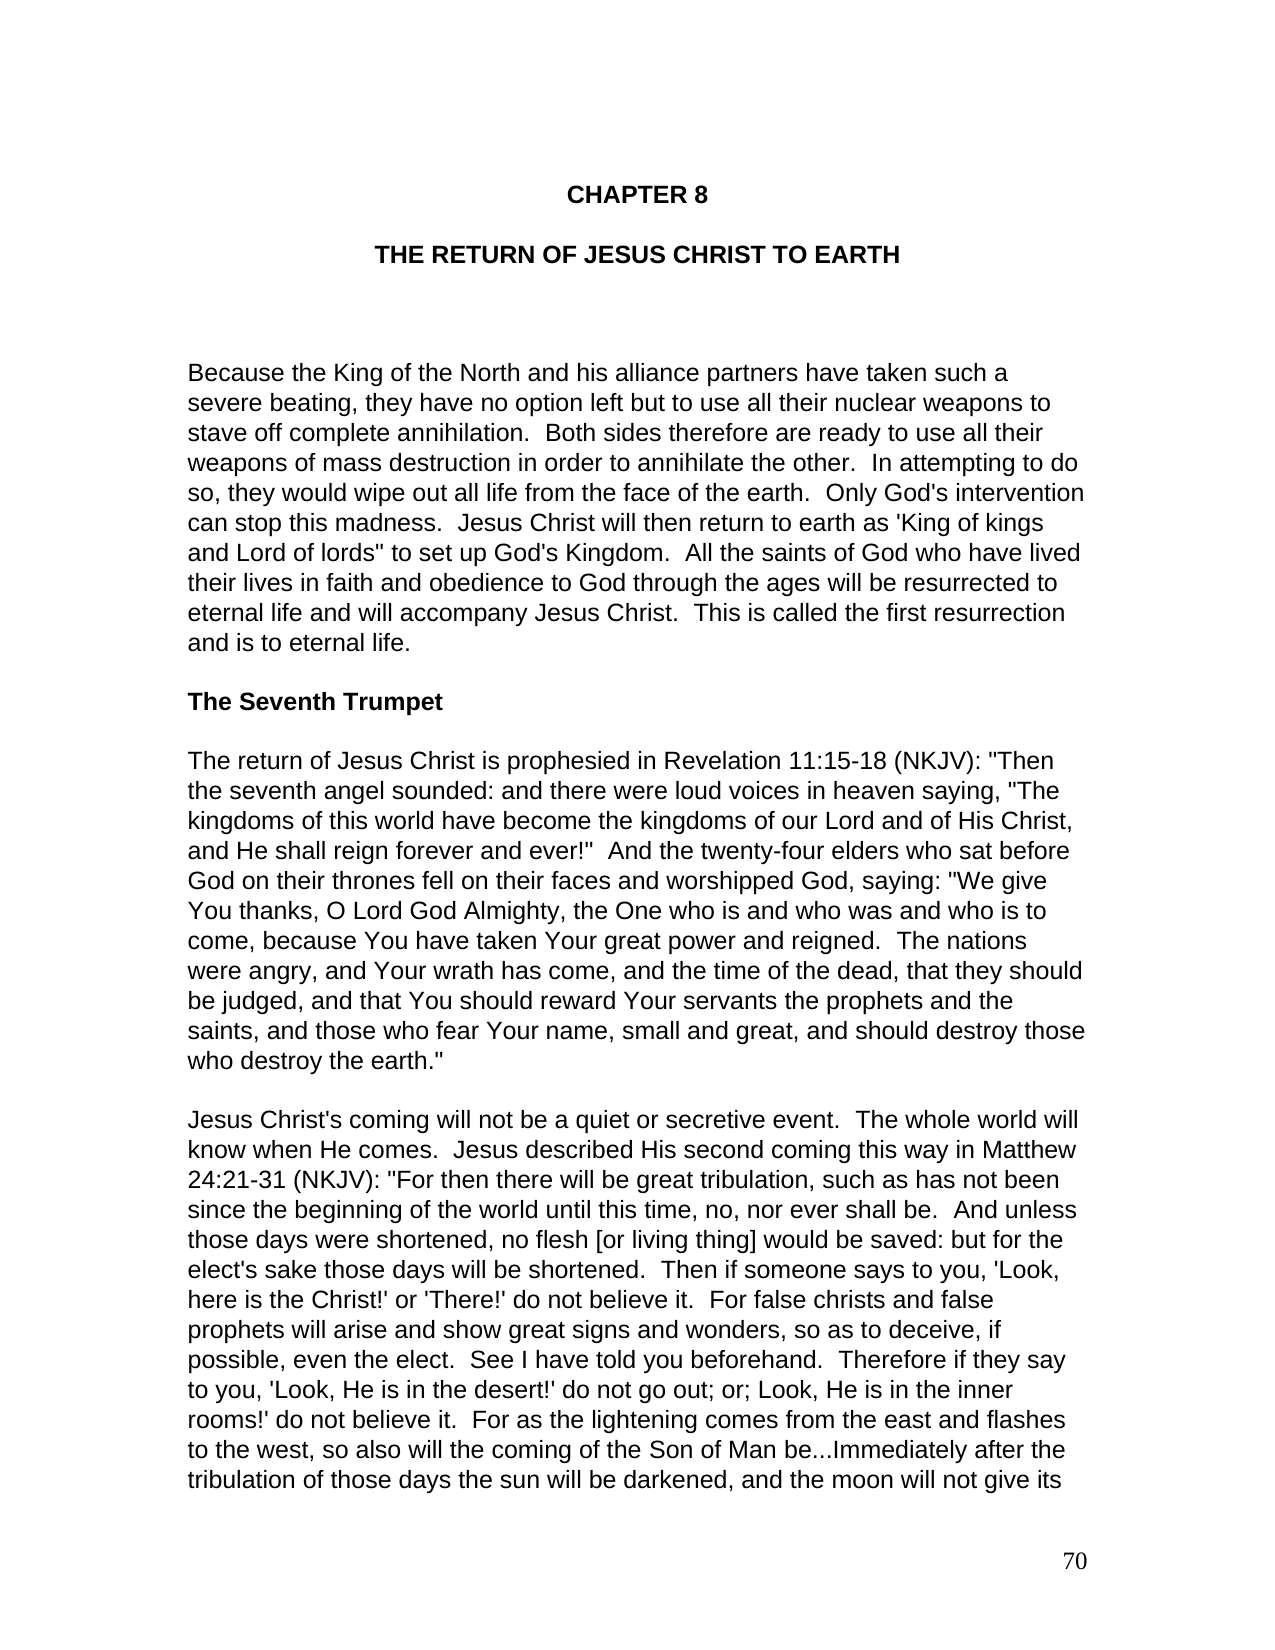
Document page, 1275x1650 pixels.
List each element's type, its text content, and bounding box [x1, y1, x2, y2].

text The return of Jesus Christ is prophesied in Revelation 11:15-18 (NKJV): "Then the seventh angel sounded: and there were loud voices in heaven saying, "The kingdoms of this world have become the kingdoms of our Lord and of His Christ, and He shall reign forever and ever!" And the twenty-four elders who sat before God on their thrones fell on their faces and worshipped God, saying: "We give You thanks, O Lord God Almighty, the One who is and who was and who is to come, because You have taken Your great power and reigned. The nations were angry, and Your wrath has come, and the time of the dead, that they should be judged, and that You should reward Your servants the prophets and the saints, and those who fear Your name, small and great, and should destroy those who destroy the earth." [187, 745, 1087, 1075]
text Because the King of the North and his alliance partners have taken such a severe beating, they have no option left but to use all their nuclear weapons to stave off complete annihilation. Both sides therefore are ready to use all their weapons of mass destruction in order to annihilate the other. In attempting to do so, they would wipe out all life from the face of the earth. Only God's intervention can stop this madness. Jesus Christ will then return to earth as 'King of kings and Lord of lords" to set up God's Kingdom. All the saints of God who have lived their lives in faith and obedience to God through the ages will be resurrected to eternal life and will accompany Jesus Christ. This is called the first resurrection and is to eternal life. [187, 357, 1087, 657]
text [187, 1104, 1087, 1494]
text The Seventh Trumpet [187, 686, 1087, 716]
text THE RETURN OF JESUS CHRIST TO EARTH [187, 238, 1087, 268]
text CHAPTER 8 [187, 179, 1087, 209]
